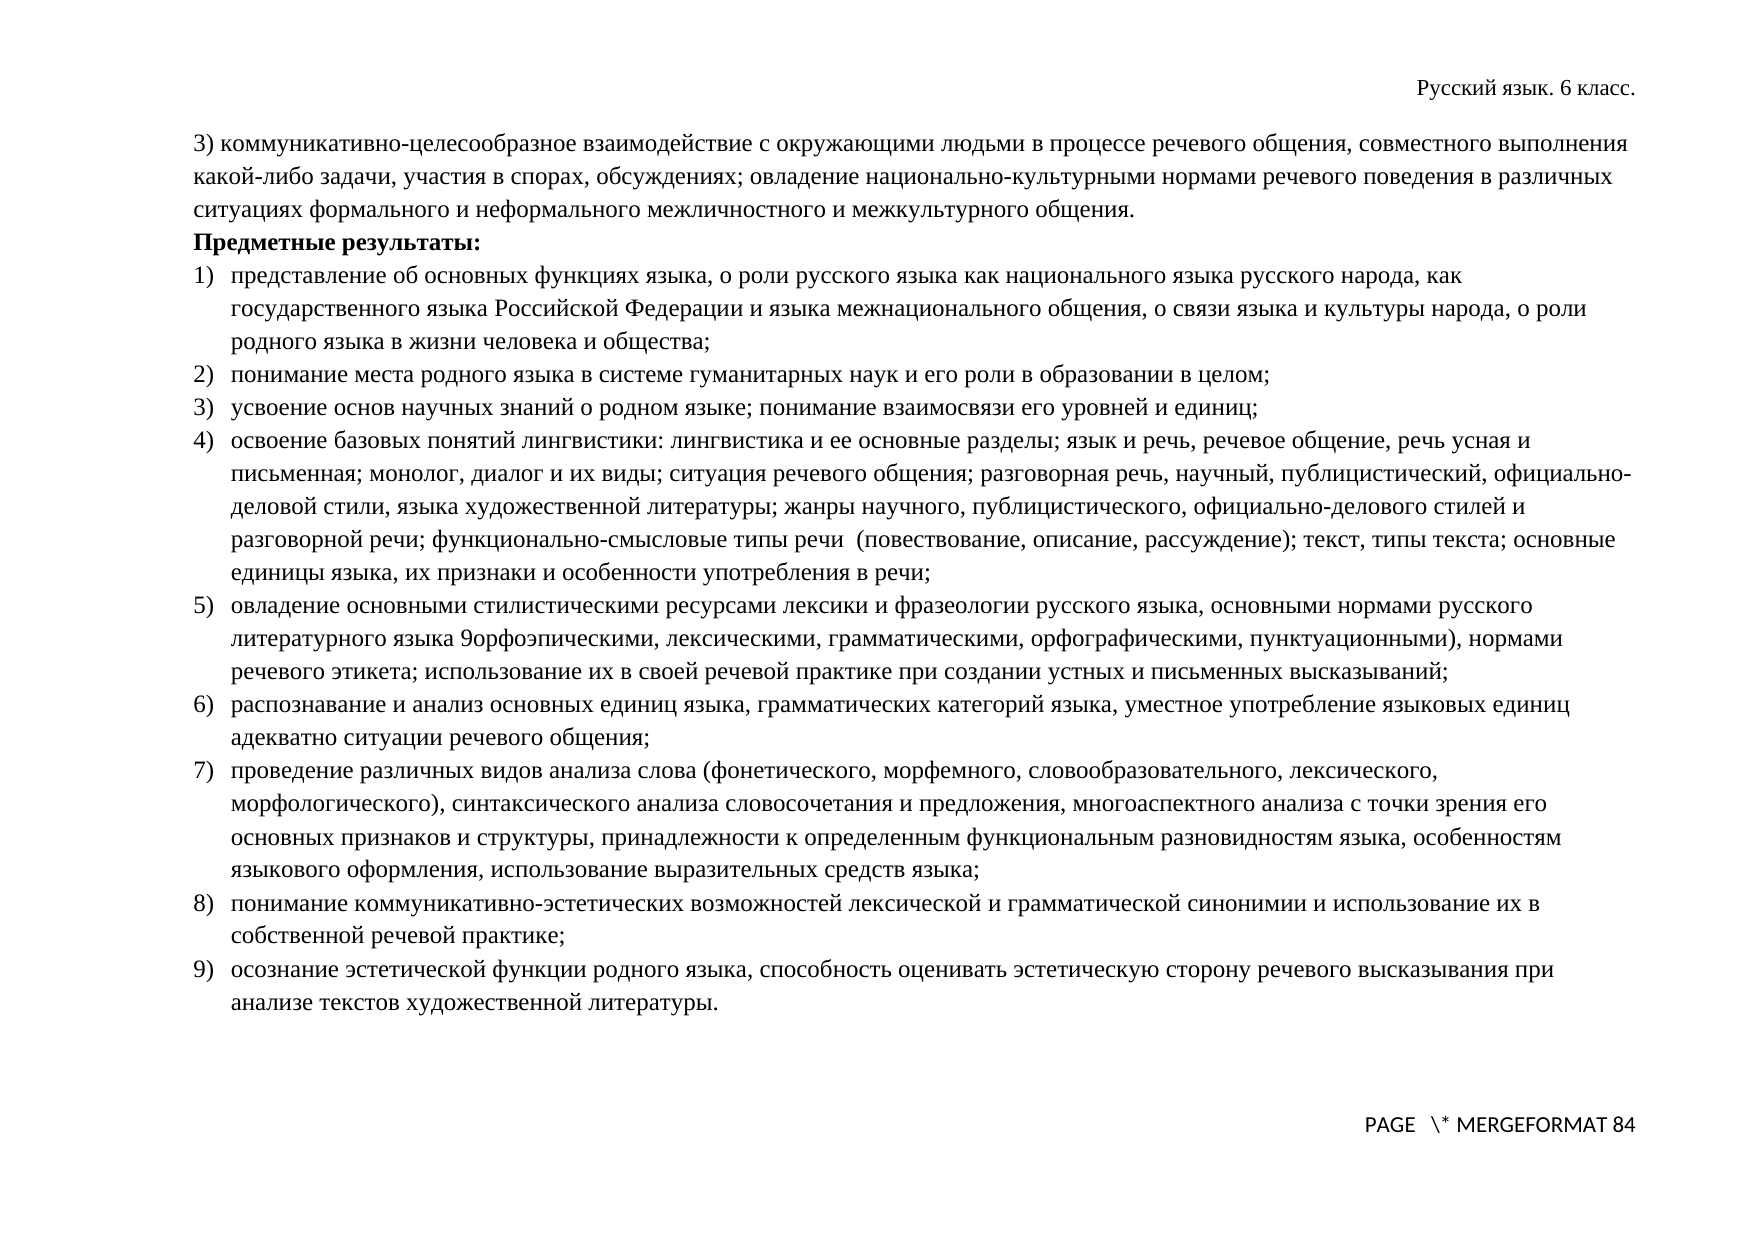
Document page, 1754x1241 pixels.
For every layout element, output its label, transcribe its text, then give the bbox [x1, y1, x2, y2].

list осознание эстетической функции родного языка, способность оценивать эстетическую сторону речевого высказывания при анализе текстов художественной литературы. [193, 954, 1636, 1015]
list распознавание и анализ основных единиц языка, грамматических категорий языка, уместное употребление языковых единиц адекватно ситуации речевого общения; [193, 689, 1636, 751]
list овладение основными стилистическими ресурсами лексики и фразеологии русского языка, основными нормами русского литературного языка 9орфоэпическими, лексическими, грамматическими, орфографическими, пунктуационными), нормами речевого этикета; использование их в своей речевой практике при создании устных и письменных высказываний; [193, 590, 1636, 685]
list освоение базовых понятий лингвистики: лингвистика и ее основные разделы; язык и речь, речевое общение, речь усная и письменная; монолог, диалог и их виды; ситуация речевого общения; разговорная речь, научный, публицистический, официально-деловой стили, языка художественной литературы; жанры научного, публицистического, официально-делового стилей и разговорной речи; функционально-смысловые типы речи (повествование, описание, рассуждение); текст, типы текста; основные единицы языка, их признаки и особенности употребления в речи; [193, 425, 1636, 586]
list представление об основных функциях языка, о роли русского языка как национального языка русского народа, как государственного языка Российской Федерации и языка межнационального общения, о связи языка и культуры народа, о роли родного языка в жизни человека и общества; [193, 260, 1636, 355]
list проведение различных видов анализа слова (фонетического, морфемного, словообразовательного, лексического, морфологического), синтаксического анализа словосочетания и предложения, многоаспектного анализа с точки зрения его основных признаков и структуры, принадлежности к определенным функциональным разновидностям языка, особенностям языкового оформления, использование выразительных средств языка; [193, 756, 1636, 883]
list понимание места родного языка в системе гуманитарных наук и его роли в образовании в целом; [193, 359, 1636, 388]
list 3) коммуникативно-целесообразное взаимодействие с окружающими людьми в процессе речевого общения, совместного выполнения какой-либо задачи, участия в спорах, обсуждениях; овладение национально-культурными нормами речевого поведения в различных ситуациях формального и неформального межличностного и межкультурного общения. [193, 128, 1636, 223]
list понимание коммуникативно-эстетических возможностей лексической и грамматической синонимии и использование их в собственной речевой практике; [193, 888, 1636, 949]
list Предметные результаты: [193, 227, 1636, 256]
list усвоение основ научных знаний о родном языке; понимание взаимосвязи его уровней и единиц; [193, 392, 1636, 421]
